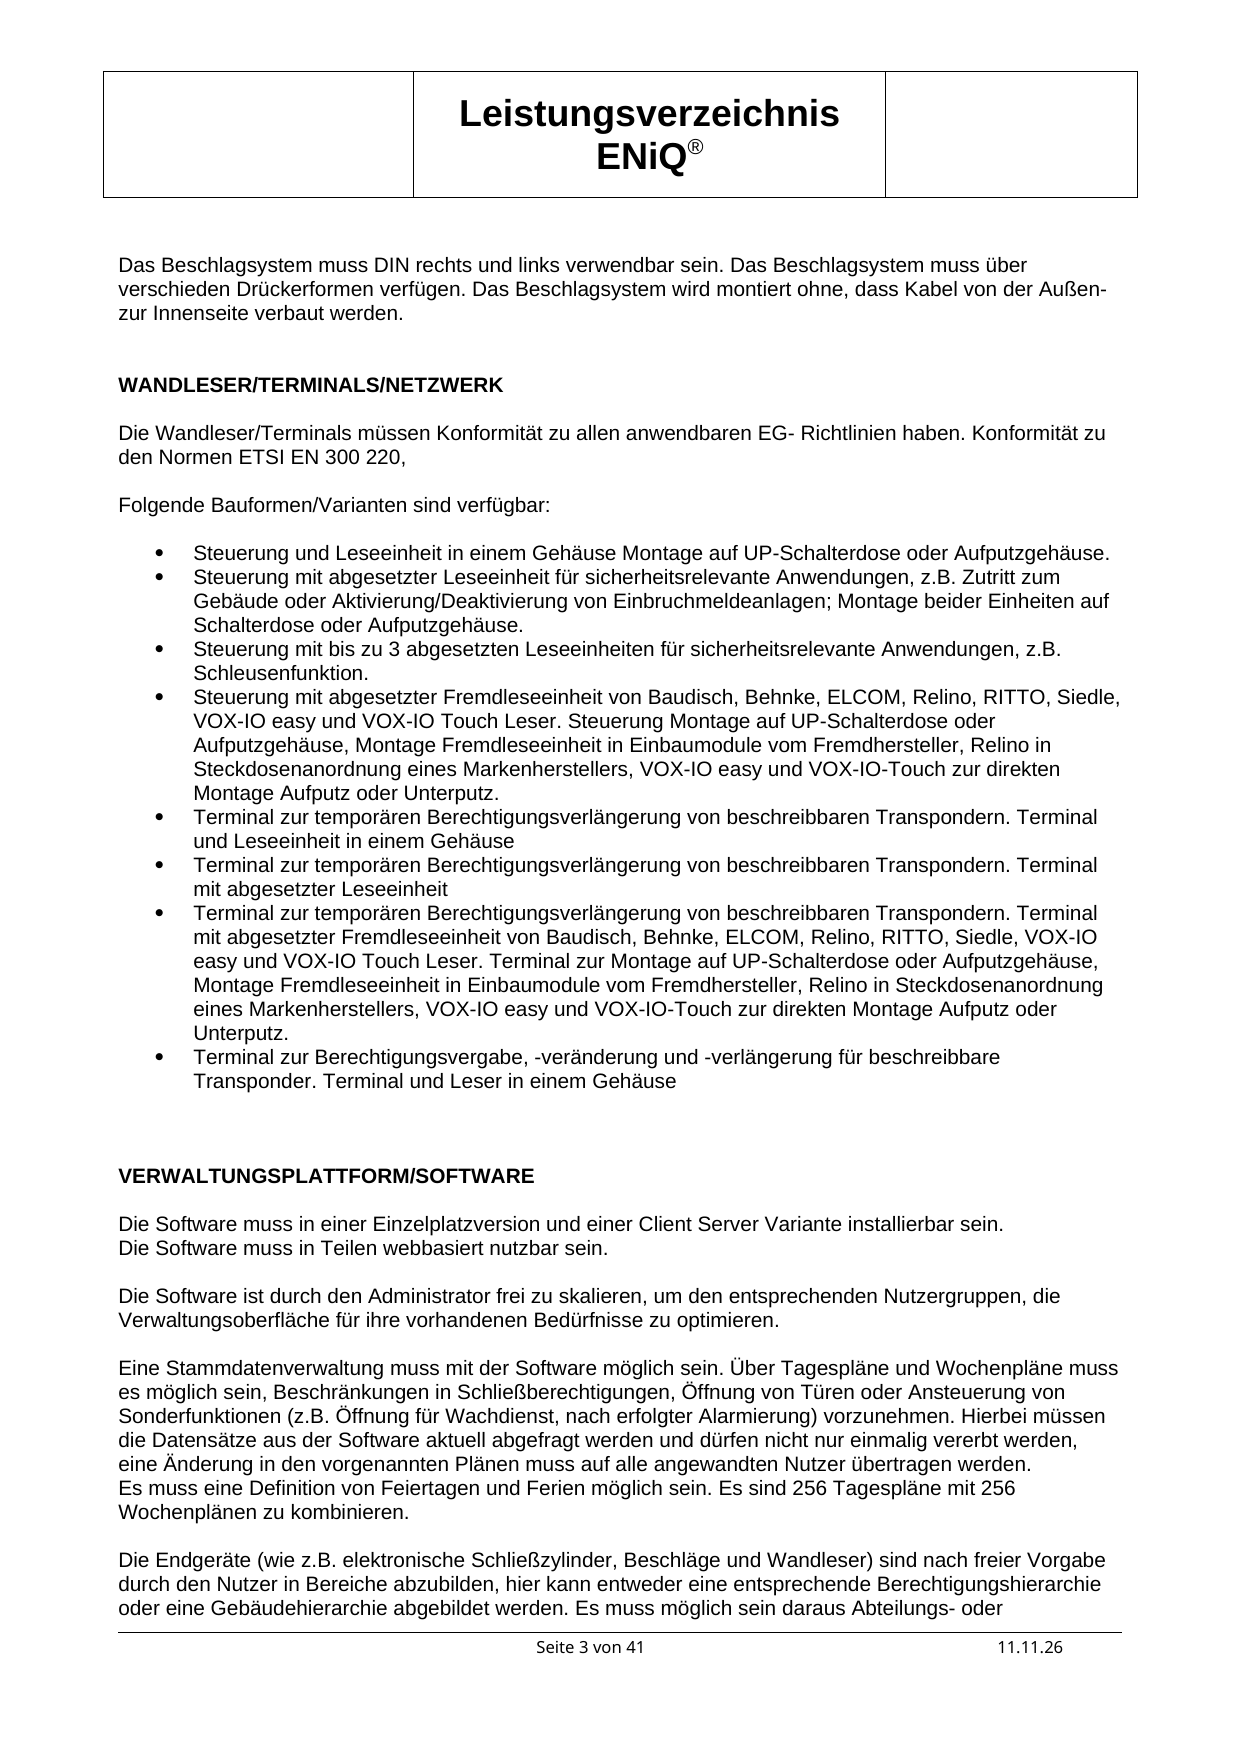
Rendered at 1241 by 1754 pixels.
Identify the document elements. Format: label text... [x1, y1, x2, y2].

text Es muss eine Definition von Feiertagen und Ferien möglich sein. Es sind 256 Tagespläne mit 256 Wochenplänen zu kombinieren. [118, 1476, 1122, 1524]
text Folgende Bauformen/Varianten sind verfügbar: [118, 493, 1122, 517]
text Die Software muss in Teilen webbasiert nutzbar sein. [118, 1236, 1122, 1260]
text VERWALTUNGSPLATTFORM/SOFTWARE [118, 1164, 1122, 1188]
list Terminal zur temporären Berechtigungsverlängerung von beschreibbaren Transpondern. Terminal mit abgesetzter Fremdleseeinheit von Baudisch, Behnke, ELCOM, Relino, RITTO, Siedle, VOX-IO easy und VOX-IO Touch Leser. Terminal zur Montage auf UP-Schalterdose oder Aufputzgehäuse, Montage Fremdleseeinheit in Einbaumodule vom Fremdhersteller, Relino in Steckdosenanordnung eines Markenherstellers, VOX-IO easy und VOX-IO-Touch zur direkten Montage Aufputz oder Unterputz. [156, 901, 1122, 1044]
list Terminal zur Berechtigungsvergabe, -veränderung und -verlängerung für beschreibbare Transponder. Terminal und Leser in einem Gehäuse [156, 1044, 1122, 1092]
text Die Software ist durch den Administrator frei zu skalieren, um den entsprechenden Nutzergruppen, die Verwaltungsoberfläche für ihre vorhandenen Bedürfnisse zu optimieren. [118, 1284, 1122, 1332]
text Die Software muss in einer Einzelplatzversion und einer Client Server Variante installierbar sein. [118, 1212, 1122, 1236]
list Terminal zur temporären Berechtigungsverlängerung von beschreibbaren Transpondern. Terminal mit abgesetzter Leseeinheit [156, 853, 1122, 901]
list Steuerung mit abgesetzter Leseeinheit für sicherheitsrelevante Anwendungen, z.B. Zutritt zum Gebäude oder Aktivierung/Deaktivierung von Einbruchmeldeanlagen; Montage beider Einheiten auf Schalterdose oder Aufputzgehäuse. [156, 565, 1122, 637]
list Steuerung mit bis zu 3 abgesetzten Leseeinheiten für sicherheitsrelevante Anwendungen, z.B. Schleusenfunktion. [156, 637, 1122, 685]
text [118, 1548, 1122, 1619]
list Steuerung mit abgesetzter Fremdleseeinheit von Baudisch, Behnke, ELCOM, Relino, RITTO, Siedle, VOX-IO easy und VOX-IO Touch Leser. Steuerung Montage auf UP-Schalterdose oder Aufputzgehäuse, Montage Fremdleseeinheit in Einbaumodule vom Fremdhersteller, Relino in Steckdosenanordnung eines Markenherstellers, VOX-IO easy und VOX-IO-Touch zur direkten Montage Aufputz oder Unterputz. [156, 685, 1122, 804]
list Steuerung und Leseeinheit in einem Gehäuse Montage auf UP-Schalterdose oder Aufputzgehäuse. [156, 541, 1122, 565]
text Die Wandleser/Terminals müssen Konformität zu allen anwendbaren EG- Richtlinien haben. Konformität zu den Normen ETSI EN 300 220, [118, 421, 1122, 469]
list Terminal zur temporären Berechtigungsverlängerung von beschreibbaren Transpondern. Terminal und Leseeinheit in einem Gehäuse [156, 804, 1122, 853]
text Das Beschlagsystem muss DIN rechts und links verwendbar sein. Das Beschlagsystem muss über verschieden Drückerformen verfügen. Das Beschlagsystem wird montiert ohne, dass Kabel von der Außen- zur Innenseite verbaut werden. [118, 253, 1122, 325]
text Eine Stammdatenverwaltung muss mit der Software möglich sein. Über Tagespläne und Wochenpläne muss es möglich sein, Beschränkungen in Schließberechtigungen, Öffnung von Türen oder Ansteuerung von Sonderfunktionen (z.B. Öffnung für Wachdienst, nach erfolgter Alarmierung) vorzunehmen. Hierbei müssen die Datensätze aus der Software aktuell abgefragt werden und dürfen nicht nur einmalig vererbt werden, eine Änderung in den vorgenannten Plänen muss auf alle angewandten Nutzer übertragen werden. [118, 1356, 1122, 1476]
text WANDLESER/TERMINALS/NETZWERK [118, 373, 1122, 397]
